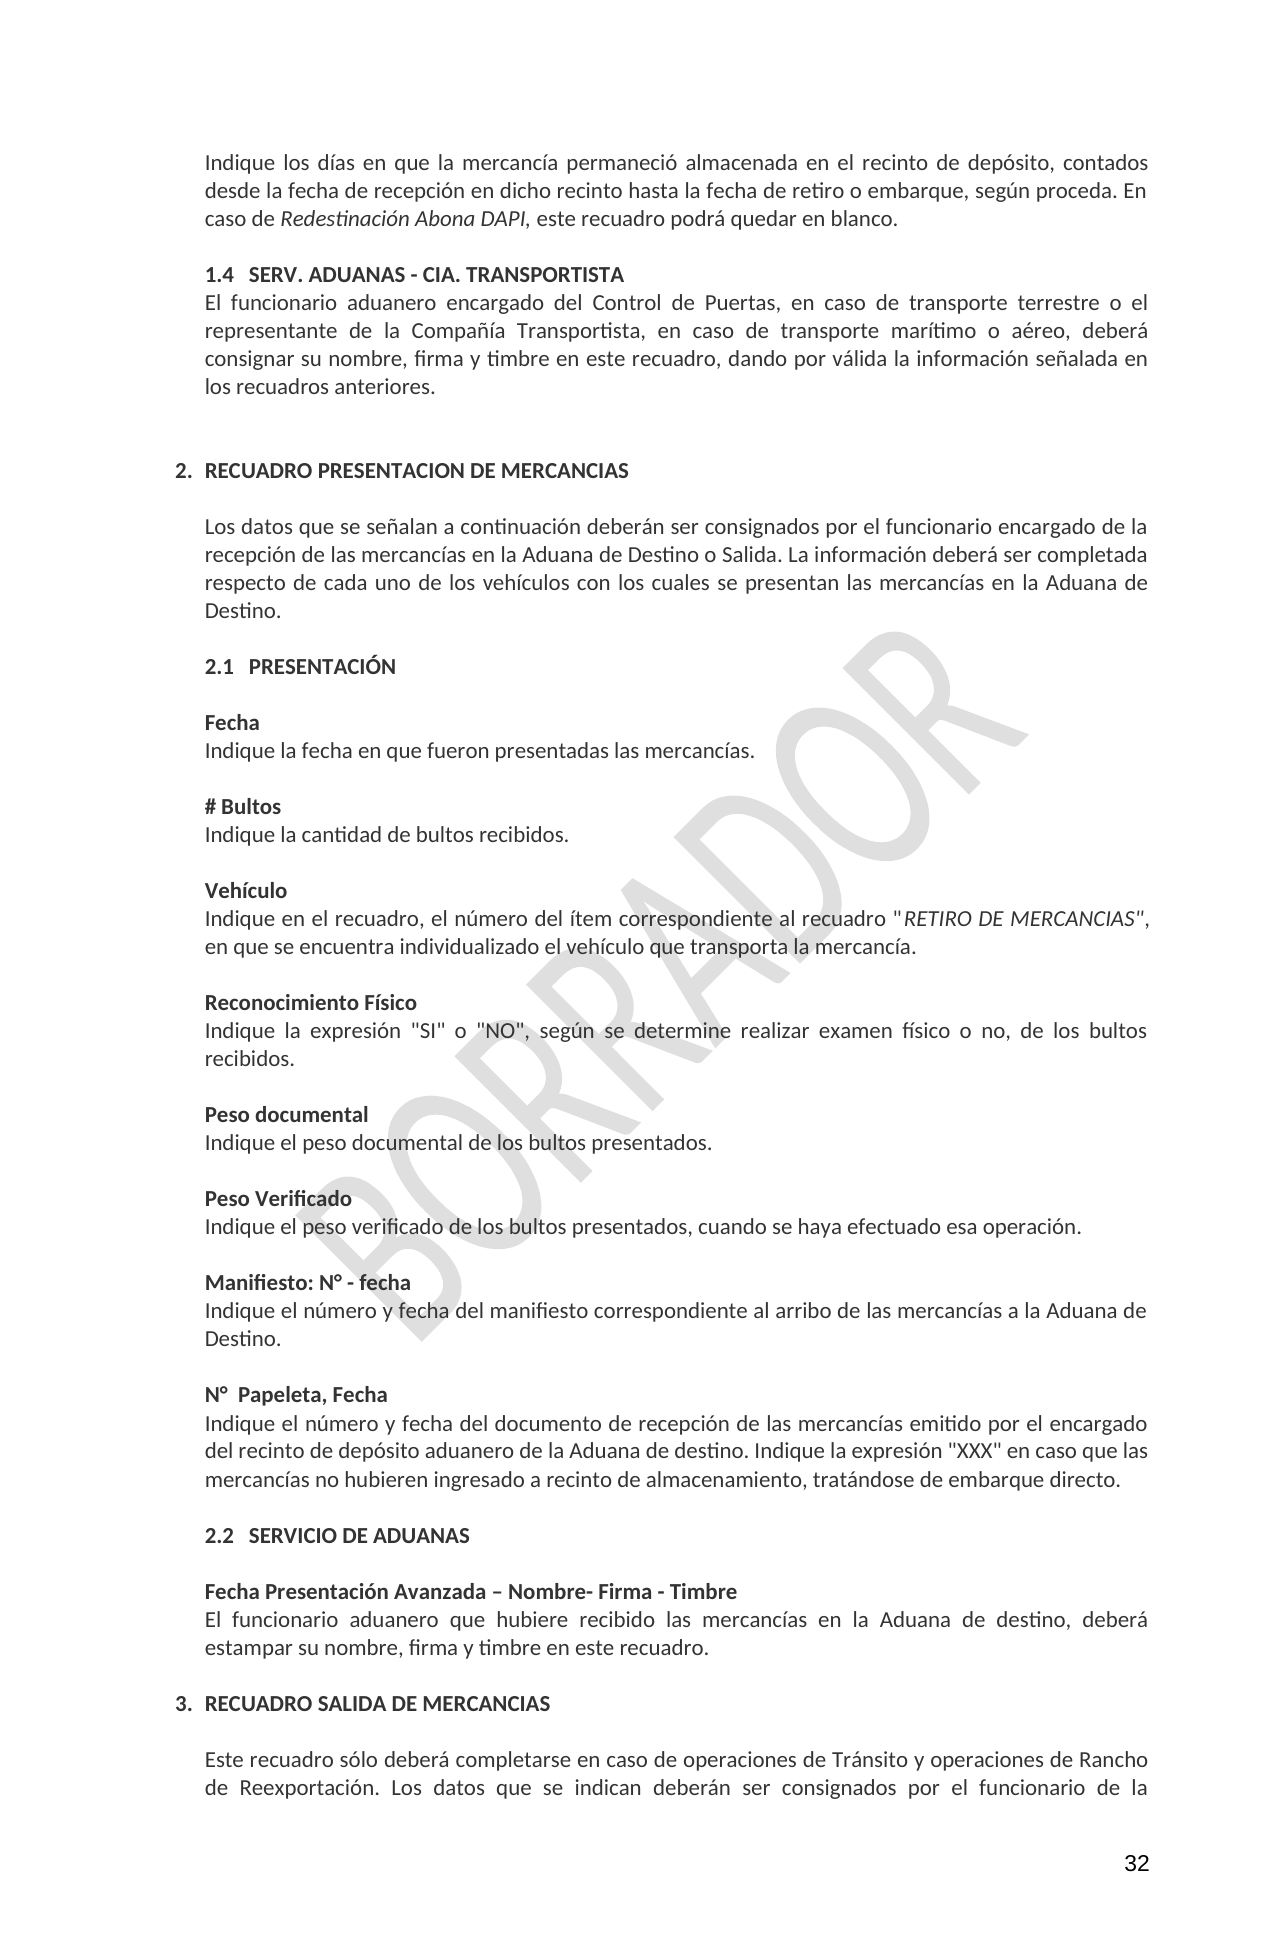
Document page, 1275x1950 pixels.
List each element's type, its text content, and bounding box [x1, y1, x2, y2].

text Peso Verificado [204, 1184, 1150, 1212]
text N° Papeleta, Fecha [204, 1381, 1150, 1409]
text Fecha Presentación Avanzada – Nombre- Firma - Timbre [204, 1577, 1150, 1605]
text 1.4 SERV. ADUANAS - CIA. TRANSPORTISTA [204, 260, 1150, 288]
text Indique en el recuadro, el número del ítem correspondiente al recuadro "RETIRO DE MERCANCIAS", en que se encuentra individualizado el vehículo que transporta la mercancía. [204, 904, 1150, 960]
text Indique los días en que la mercancía permaneció almacenada en el recinto de depósito, contados desde la fecha de recepción en dicho recinto hasta la fecha de retiro o embarque, según proceda. En caso de Redestinación Abona DAPI, este recuadro podrá quedar en blanco. [204, 148, 1150, 232]
text Indique el peso documental de los bultos presentados. [204, 1128, 1150, 1156]
text Reconocimiento Físico [204, 988, 1150, 1016]
text El funcionario aduanero que hubiere recibido las mercancías en la Aduana de destino, deberá estampar su nombre, firma y timbre en este recuadro. [204, 1605, 1150, 1661]
text Indique el número y fecha del manifiesto correspondiente al arribo de las mercancías a la Aduana de Destino. [204, 1297, 1150, 1353]
text Vehículo [204, 876, 1150, 904]
list RECUADRO PRESENTACION DE MERCANCIAS [175, 456, 1150, 484]
text Indique el peso verificado de los bultos presentados, cuando se haya efectuado esa operación. [204, 1212, 1150, 1241]
text Indique el número y fecha del documento de recepción de las mercancías emitido por el encargado del recinto de depósito aduanero de la Aduana de destino. Indique la expresión "XXX" en caso que las mercancías no hubieren ingresado a recinto de almacenamiento, tratándose de embarque directo. [204, 1409, 1150, 1493]
text 2.2 SERVICIO DE ADUANAS [204, 1521, 1150, 1549]
text Indique la expresión "SI" o "NO", según se determine realizar examen físico o no, de los bultos recibidos. [204, 1016, 1150, 1072]
text 2.1 PRESENTACIÓN [175, 652, 1150, 680]
list RECUADRO SALIDA DE MERCANCIAS [175, 1689, 1150, 1717]
text Indique la cantidad de bultos recibidos. [204, 820, 1150, 848]
text Peso documental [204, 1100, 1150, 1128]
text # Bultos [204, 792, 1150, 820]
text Manifiesto: N° - fecha [204, 1268, 1150, 1297]
text El funcionario aduanero encargado del Control de Puertas, en caso de transporte terrestre o el representante de la Compañía Transportista, en caso de transporte marítimo o aéreo, deberá consignar su nombre, firma y timbre en este recuadro, dando por válida la información señalada en los recuadros anteriores. [204, 288, 1150, 400]
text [204, 1745, 1150, 1801]
text Fecha [204, 708, 1150, 736]
text Indique la fecha en que fueron presentadas las mercancías. [204, 736, 1150, 764]
text Los datos que se señalan a continuación deberán ser consignados por el funcionario encargado de la recepción de las mercancías en la Aduana de Destino o Salida. La información deberá ser completada respecto de cada uno de los vehículos con los cuales se presentan las mercancías en la Aduana de Destino. [204, 512, 1150, 624]
